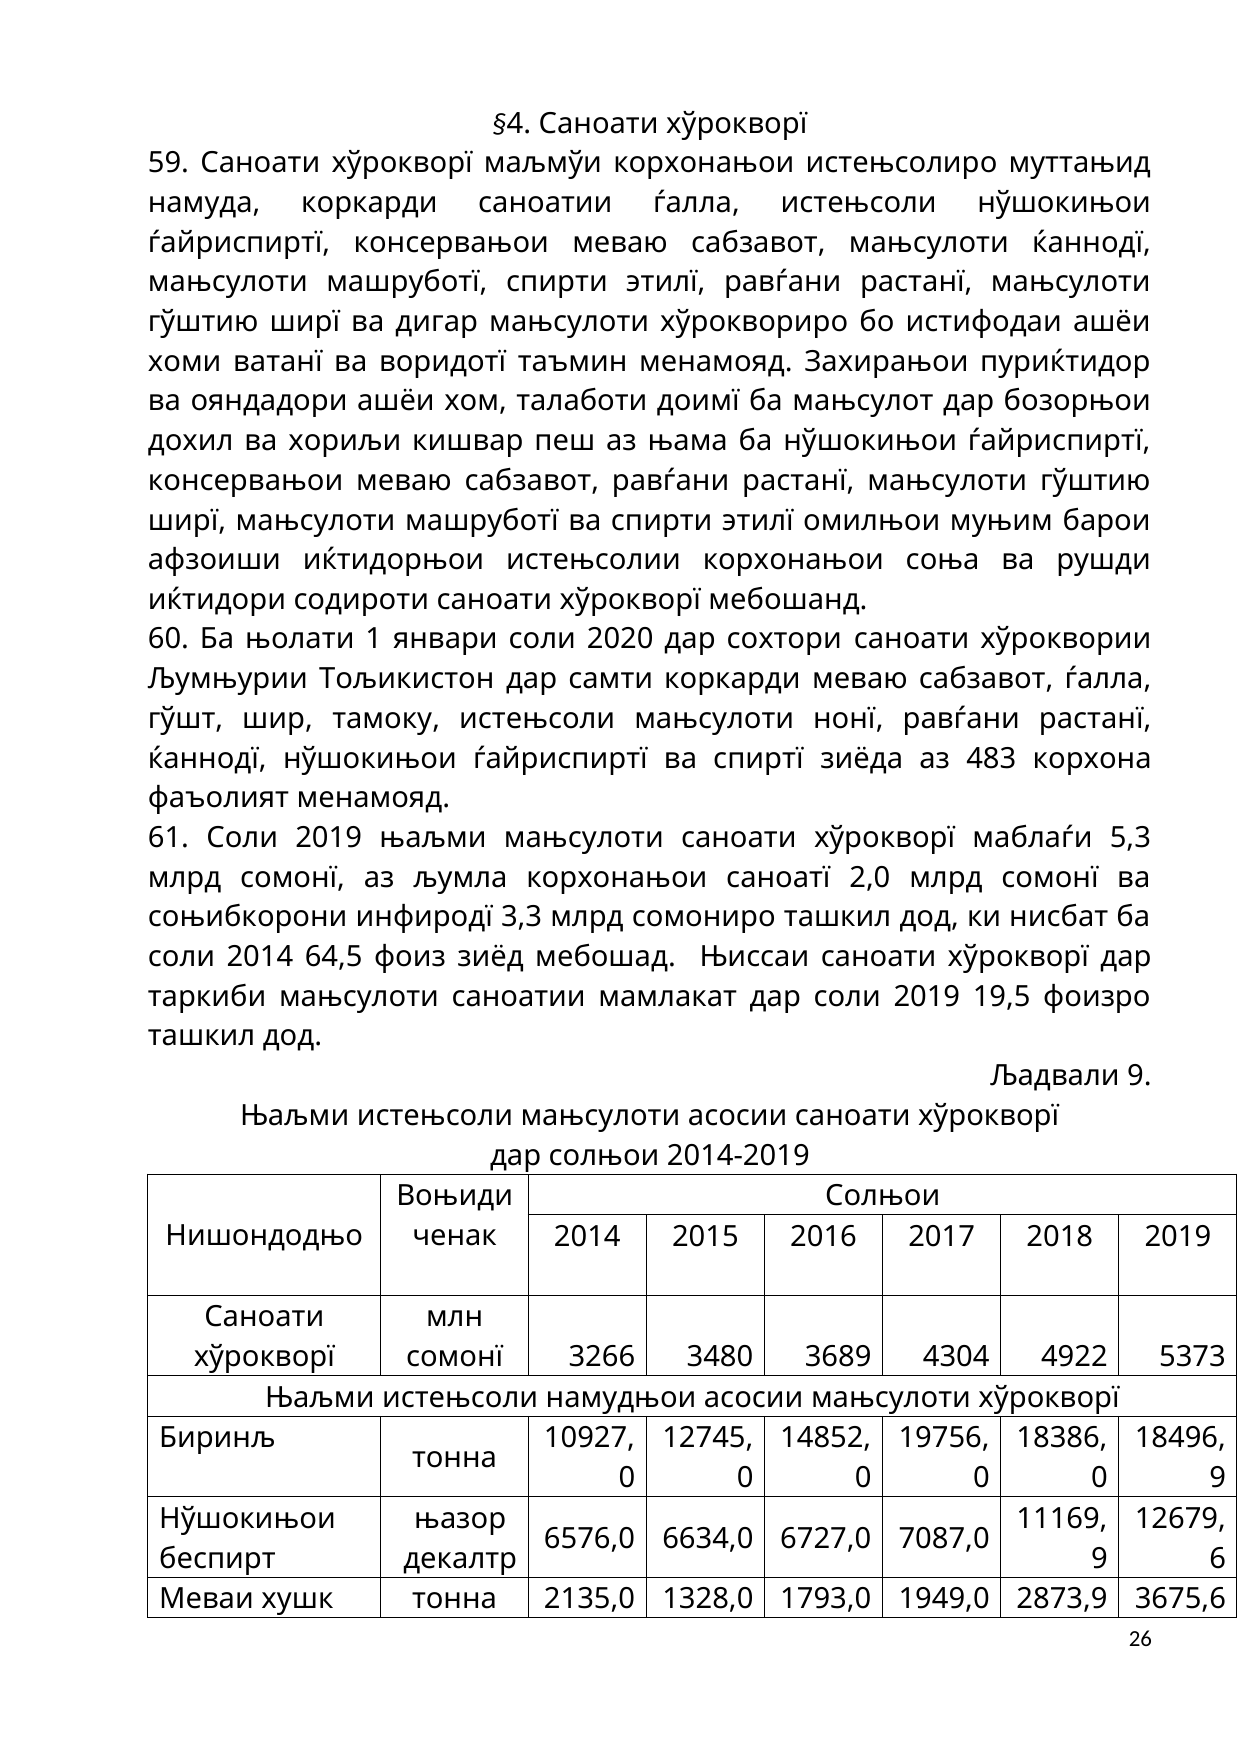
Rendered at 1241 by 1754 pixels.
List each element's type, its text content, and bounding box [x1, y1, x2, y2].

table_cell 3480 [647, 1296, 764, 1375]
table_cell 1328,0 [647, 1578, 764, 1617]
table_cell 2014 [529, 1215, 646, 1294]
table_cell 2015 [647, 1215, 764, 1294]
table_cell 2135,0 [529, 1578, 646, 1617]
table_header Воњиди ченак [381, 1175, 528, 1294]
table_cell 3689 [765, 1296, 882, 1375]
table_cell Меваи хушк [148, 1578, 380, 1617]
text §4. Саноати хўрокворї [148, 102, 1152, 142]
table_cell 10927,0 [529, 1417, 646, 1496]
table_cell Биринљ [148, 1417, 380, 1496]
table_cell 2018 [1001, 1215, 1118, 1294]
table_cell 18496,9 [1119, 1417, 1236, 1496]
table_cell Саноати хўрокворї [148, 1296, 380, 1375]
list 59. Саноати хўрокворї маљмўи корхонањои истењсолиро муттањид намуда, коркарди саноатии ѓалла, истењсоли нўшокињои ѓайриспиртї, консервањои меваю сабзавот, мањсулоти ќаннодї, мањсулоти машруботї, спирти этилї, равѓани растанї, мањсулоти гўштию ширї ва дигар мањсулоти хўроквориро бо истифодаи ашёи хоми ватанї ва воридотї таъмин менамояд. Захирањои пуриќтидор ва ояндадори ашёи хом, талаботи доимї ба мањсулот дар бозорњои дохил ва хориљи кишвар пеш аз њама ба нўшокињои ѓайриспиртї, консервањои меваю сабзавот, равѓани растанї, мањсулоти гўштию ширї, мањсулоти машруботї ва спирти этилї омилњои муњим барои афзоиши иќтидорњои истењсолии корхонањои соња ва рушди иќтидори содироти саноати хўрокворї мебошанд. [148, 142, 1152, 618]
table_cell Нўшокињои беспирт [148, 1497, 380, 1577]
table_cell 2017 [883, 1215, 1000, 1294]
table_cell 1793,0 [765, 1578, 882, 1617]
text Љадвали 9. [148, 1054, 1152, 1094]
list 61. Соли 2019 њаљми мањсулоти саноати хўрокворї маблаѓи 5,3 млрд сомонї, аз љумла корхонањои саноатї 2,0 млрд сомонї ва соњибкорони инфиродї 3,3 млрд сомониро ташкил дод, ки нисбат ба соли 2014 64,5 фоиз зиёд мебошад. Њиссаи саноати хўрокворї дар таркиби мањсулоти саноатии мамлакат дар соли 2019 19,5 фоизро ташкил дод. [148, 816, 1152, 1054]
table_cell 1949,0 [883, 1578, 1000, 1617]
table_cell Њаљми истењсоли намудњои асосии мањсулоти хўрокворї [148, 1376, 1236, 1416]
table_cell 6634,0 [647, 1497, 764, 1577]
table_header Солњои [529, 1175, 1236, 1214]
table_cell 2873,9 [1001, 1578, 1118, 1617]
table_cell 6727,0 [765, 1497, 882, 1577]
table_cell 3675,6 [1119, 1578, 1236, 1617]
table_cell 4304 [883, 1296, 1000, 1375]
table_header Нишондодњо [148, 1175, 380, 1294]
table_cell 12745,0 [647, 1417, 764, 1496]
table_cell 19756,0 [883, 1417, 1000, 1496]
table_cell 2016 [765, 1215, 882, 1294]
table_cell тонна [381, 1417, 528, 1496]
table_cell 3266 [529, 1296, 646, 1375]
table_cell 14852,0 [765, 1417, 882, 1496]
list 60. Ба њолати 1 январи соли 2020 дар сохтори саноати хўроквории Љумњурии Тољикистон дар самти коркарди меваю сабзавот, ѓалла, гўшт, шир, тамоку, истењсоли мањсулоти нонї, равѓани растанї, ќаннодї, нўшокињои ѓайриспиртї ва спиртї зиёда аз 483 корхона фаъолият менамояд. [148, 618, 1152, 816]
table_cell 11169,9 [1001, 1497, 1118, 1577]
table_cell тонна [381, 1578, 528, 1617]
table_cell 12679,6 [1119, 1497, 1236, 1577]
table_cell 5373 [1119, 1296, 1236, 1375]
table_cell млн сомонї [381, 1296, 528, 1375]
table_cell 18386,0 [1001, 1417, 1118, 1496]
text дар солњои 2014-2019 [148, 1134, 1152, 1173]
text Њаљми истењсоли мањсулоти асосии саноати хўрокворї [148, 1094, 1152, 1134]
table_cell 4922 [1001, 1296, 1118, 1375]
table_cell 2019 [1119, 1215, 1236, 1294]
table_cell њазор декалтр [381, 1497, 528, 1577]
table_cell 6576,0 [529, 1497, 646, 1577]
table_cell 7087,0 [883, 1497, 1000, 1577]
